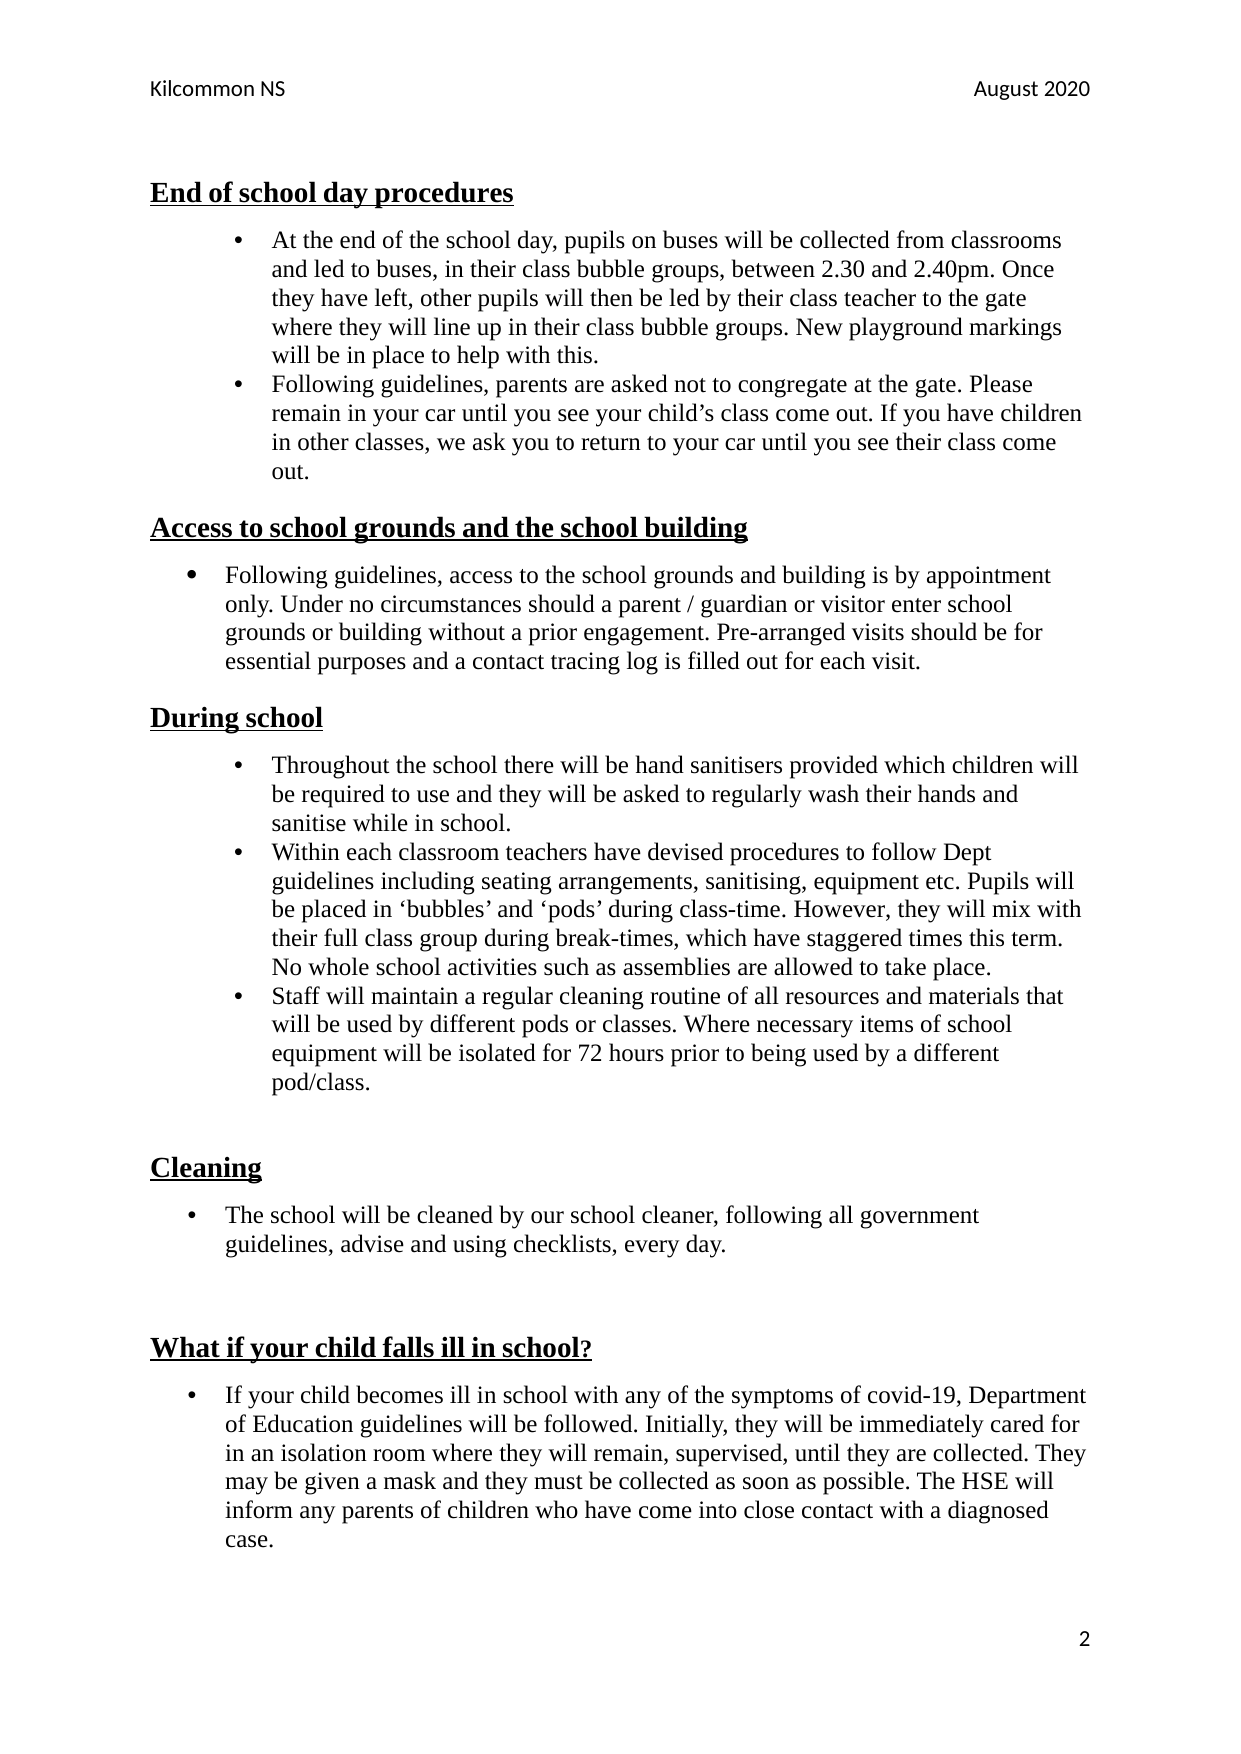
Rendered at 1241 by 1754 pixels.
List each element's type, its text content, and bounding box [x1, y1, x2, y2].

text Access to school grounds and the school building [150, 513, 1090, 543]
list If your child becomes ill in school with any of the symptoms of covid-19, Department of Education guidelines will be followed. Initially, they will be immediately cared for in an isolation room where they will remain, supervised, until they are collected. They may be given a mask and they must be collected as soon as possible. The HSE will inform any parents of children who have come into close contact with a diagnosed case. [187, 1380, 1090, 1553]
text Cleaning [150, 1153, 1090, 1183]
text End of school day procedures [150, 179, 1090, 209]
list Staff will maintain a regular cleaning routine of all resources and materials that will be used by different pods or classes. Where necessary items of school equipment will be isolated for 72 hours prior to being used by a different pod/class. [234, 981, 1090, 1096]
list Following guidelines, access to the school grounds and building is by appointment only. Under no circumstances should a parent / guardian or visitor enter school grounds or building without a prior engagement. Pre-arranged visits should be for essential purposes and a contact tracing log is filled out for each visit. [187, 560, 1090, 675]
text What if your child falls ill in school? [150, 1333, 1090, 1363]
list Following guidelines, parents are asked not to congregate at the gate. Please remain in your car until you see your child’s class come out. If you have children in other classes, we ask you to return to your car until you see their class come out. [234, 369, 1090, 484]
text During school [150, 704, 1090, 734]
list Within each classroom teachers have devised procedures to follow Dept guidelines including seating arrangements, sanitising, equipment etc. Pupils will be placed in ‘bubbles’ and ‘pods’ during class-time. However, they will mix with their full class group during break-times, which have staggered times this term. No whole school activities such as assemblies are allowed to take place. [234, 837, 1090, 981]
list At the end of the school day, pupils on buses will be collected from classrooms and led to buses, in their class bubble groups, between 2.30 and 2.40pm. Once they have left, other pupils will then be led by their class teacher to the gate where they will line up in their class bubble groups. New playground markings will be in place to help with this. [234, 226, 1090, 369]
list Throughout the school there will be hand sanitisers provided which children will be required to use and they will be asked to regularly wash their hands and sanitise while in school. [234, 751, 1090, 837]
list The school will be cleaned by our school cleaner, following all government guidelines, advise and using checklists, every day. [187, 1200, 1090, 1258]
